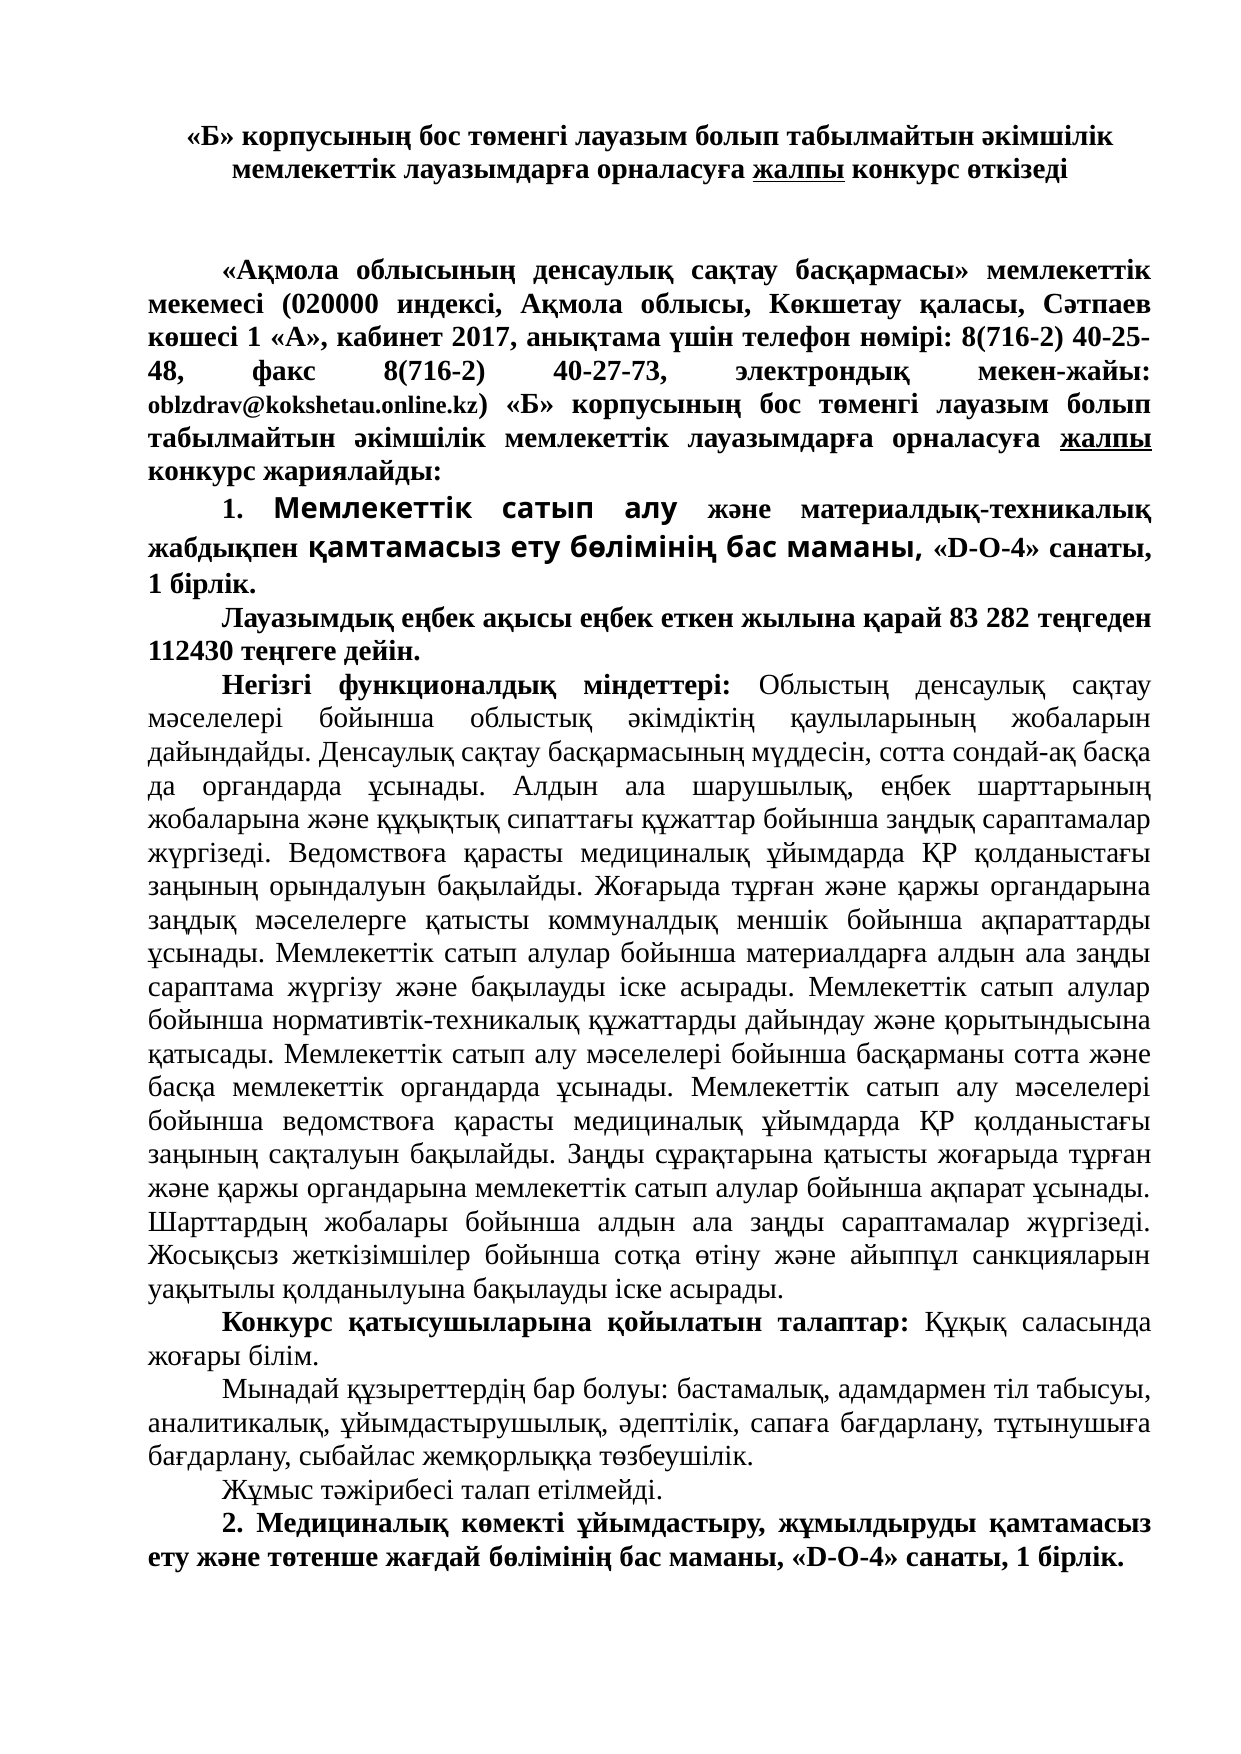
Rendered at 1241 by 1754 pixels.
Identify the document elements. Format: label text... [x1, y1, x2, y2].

text «Ақмола облысының денсаулық сақтау басқармасы» мемлекеттік мекемесі (020000 индексі, Ақмола облысы, Көкшетау қаласы, Сәтпаев көшесі 1 «А», кабинет 2017, анықтама үшін телефон нөмірі: 8(716-2) 40-25-48, факс 8(716-2) 40-27-73, электрондық мекен-жайы: oblzdrav@kokshetau.online.kz) «Б» корпусының бос төменгі лауазым болып табылмайтын әкімшілік мемлекеттік лауазымдарға орналасуға жалпы конкурс жариялайды: [148, 252, 1152, 487]
text Жұмыс тәжірибесі талап етілмейді. [148, 1472, 1152, 1506]
text «Б» корпусының бос төменгі лауазым болып табылмайтын әкімшілік мемлекеттік лауазымдарға орналасуға жалпы конкурс өткізеді [148, 118, 1152, 185]
text Конкурс қатысушыларына қойылатын талаптар: Құқық саласында жоғары білім. [148, 1304, 1152, 1371]
text Мынадай құзыреттердің бар болуы: бастамалық, адамдармен тіл табысуы, аналитикалық, ұйымдастырушылық, әдептілік, сапаға бағдарлану, тұтынушыға бағдарлану, сыбайлас жемқорлыққа төзбеушілік. [148, 1371, 1152, 1472]
text 2. Медициналық көмекті ұйымдастыру, жұмылдыруды қамтамасыз ету және төтенше жағдай бөлімінің бас маманы, «D-О-4» санаты, 1 бірлік. [148, 1506, 1152, 1573]
text Негізгі функционалдық міндеттері: Облыстың денсаулық сақтау мәселелері бойынша облыстық әкімдіктің қаулыларының жобаларын дайындайды. Денсаулық сақтау басқармасының мүддесін, сотта сондай-ақ басқа да органдарда ұсынады. Алдын ала шарушылық, еңбек шарттарының жобаларына және құқықтық сипаттағы құжаттар бойынша заңдық сараптамалар жүргізеді. Ведомствоға қарасты медициналық ұйымдарда ҚР қолданыстағы заңының орындалуын бақылайды. Жоғарыда тұрған және қаржы органдарына заңдық мәселелерге қатысты коммуналдық меншік бойынша ақпараттарды ұсынады. Мемлекеттік сатып алулар бойынша материалдарға алдын ала заңды сараптама жүргізу және бақылауды іске асырады. Мемлекеттік сатып алулар бойынша нормативтік-техникалық құжаттарды дайындау және қорытындысына қатысады. Мемлекеттік сатып алу мәселелері бойынша басқарманы сотта және басқа мемлекеттік органдарда ұсынады. Мемлекеттік сатып алу мәселелері бойынша ведомствоға қарасты медициналық ұйымдарда ҚР қолданыстағы заңының сақталуын бақылайды. Заңды сұрақтарына қатысты жоғарыда тұрған және қаржы органдарына мемлекеттік сатып алулар бойынша ақпарат ұсынады. Шарттардың жобалары бойынша алдын ала заңды сараптамалар жүргізеді. Жосықсыз жеткізімшілер бойынша сотқа өтіну және айыппұл санкцияларын уақытылы қолданылуына бақылауды іске асырады. [148, 667, 1152, 1304]
text 1. Мемлекеттік сатып алу және материалдық-техникалық жабдықпен қамтамасыз ету бөлімінің бас маманы, «D-О-4» санаты, 1 бірлік. [148, 487, 1152, 600]
text Лауазымдық еңбек ақысы еңбек еткен жылына қарай 83 282 теңгеден 112430 теңгеге дейін. [148, 600, 1152, 667]
